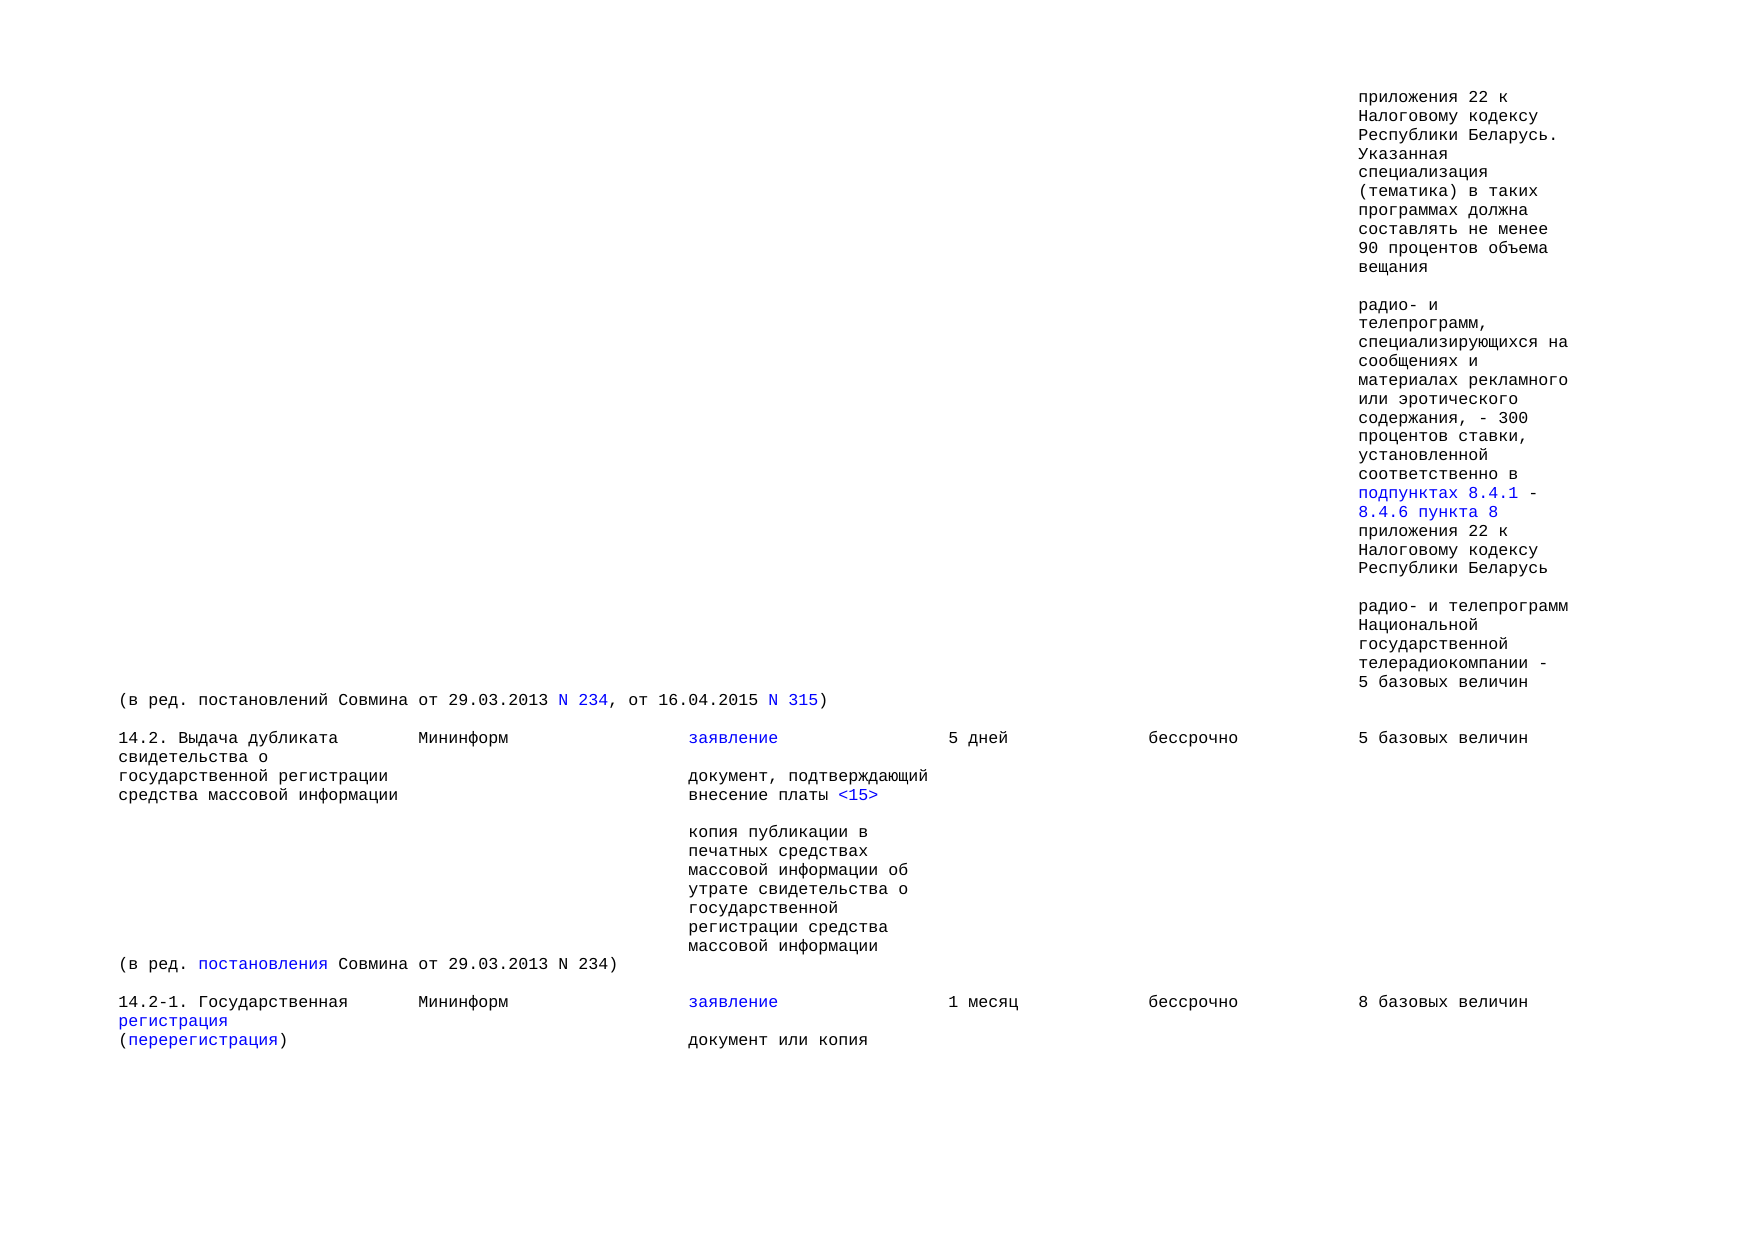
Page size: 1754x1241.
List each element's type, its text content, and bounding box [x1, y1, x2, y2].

text 14.2-1. Государственная Мининформ заявление 1 месяц бессрочно 8 базовых величин [118, 994, 1636, 1012]
text радио- и [118, 296, 1636, 315]
text (перерегистрация) документ или копия [118, 1031, 1636, 1050]
text сообщениях и [118, 353, 1636, 371]
text специализирующихся на [118, 334, 1636, 353]
text соответственно в [118, 466, 1636, 484]
text (тематика) в таких [118, 183, 1636, 202]
text телерадиокомпании - [118, 654, 1636, 673]
text 5 базовых величин [118, 673, 1636, 692]
text установленной [118, 447, 1636, 466]
text массовой информации [118, 937, 1636, 956]
text составлять не менее [118, 221, 1636, 239]
text копия публикации в [118, 824, 1636, 843]
text Налоговому кодексу [118, 107, 1636, 126]
text 14.2. Выдача дубликата Мининформ заявление 5 дней бессрочно 5 базовых величин [118, 730, 1636, 748]
text процентов ставки, [118, 428, 1636, 447]
text Налоговому кодексу [118, 541, 1636, 560]
text государственной регистрации документ, подтверждающий [118, 767, 1636, 786]
text материалах рекламного [118, 371, 1636, 390]
text телепрограмм, [118, 315, 1636, 334]
text утрате свидетельства о [118, 881, 1636, 899]
text 8.4.6 пункта 8 [118, 503, 1636, 522]
text подпунктах 8.4.1 - [118, 484, 1636, 503]
text государственной [118, 899, 1636, 918]
text содержания, - 300 [118, 409, 1636, 428]
text 90 процентов объема [118, 239, 1636, 258]
text Указанная [118, 145, 1636, 164]
text программах должна [118, 202, 1636, 221]
text или эротического [118, 390, 1636, 409]
text Республики Беларусь [118, 560, 1636, 579]
text Национальной [118, 617, 1636, 635]
text радио- и телепрограмм [118, 598, 1636, 617]
text государственной [118, 635, 1636, 654]
text приложения 22 к [118, 89, 1636, 107]
text приложения 22 к [118, 522, 1636, 541]
text (в ред. постановлений Совмина от 29.03.2013 N 234, от 16.04.2015 N 315) [118, 692, 1636, 711]
text (в ред. постановления Совмина от 29.03.2013 N 234) [118, 956, 1636, 975]
text специализация [118, 164, 1636, 183]
text регистрации средства [118, 918, 1636, 937]
text вещания [118, 258, 1636, 277]
text свидетельства о [118, 748, 1636, 767]
text Республики Беларусь. [118, 126, 1636, 145]
text массовой информации об [118, 862, 1636, 881]
text печатных средствах [118, 843, 1636, 862]
text средства массовой информации внесение платы <15> [118, 786, 1636, 805]
text регистрация [118, 1012, 1636, 1031]
